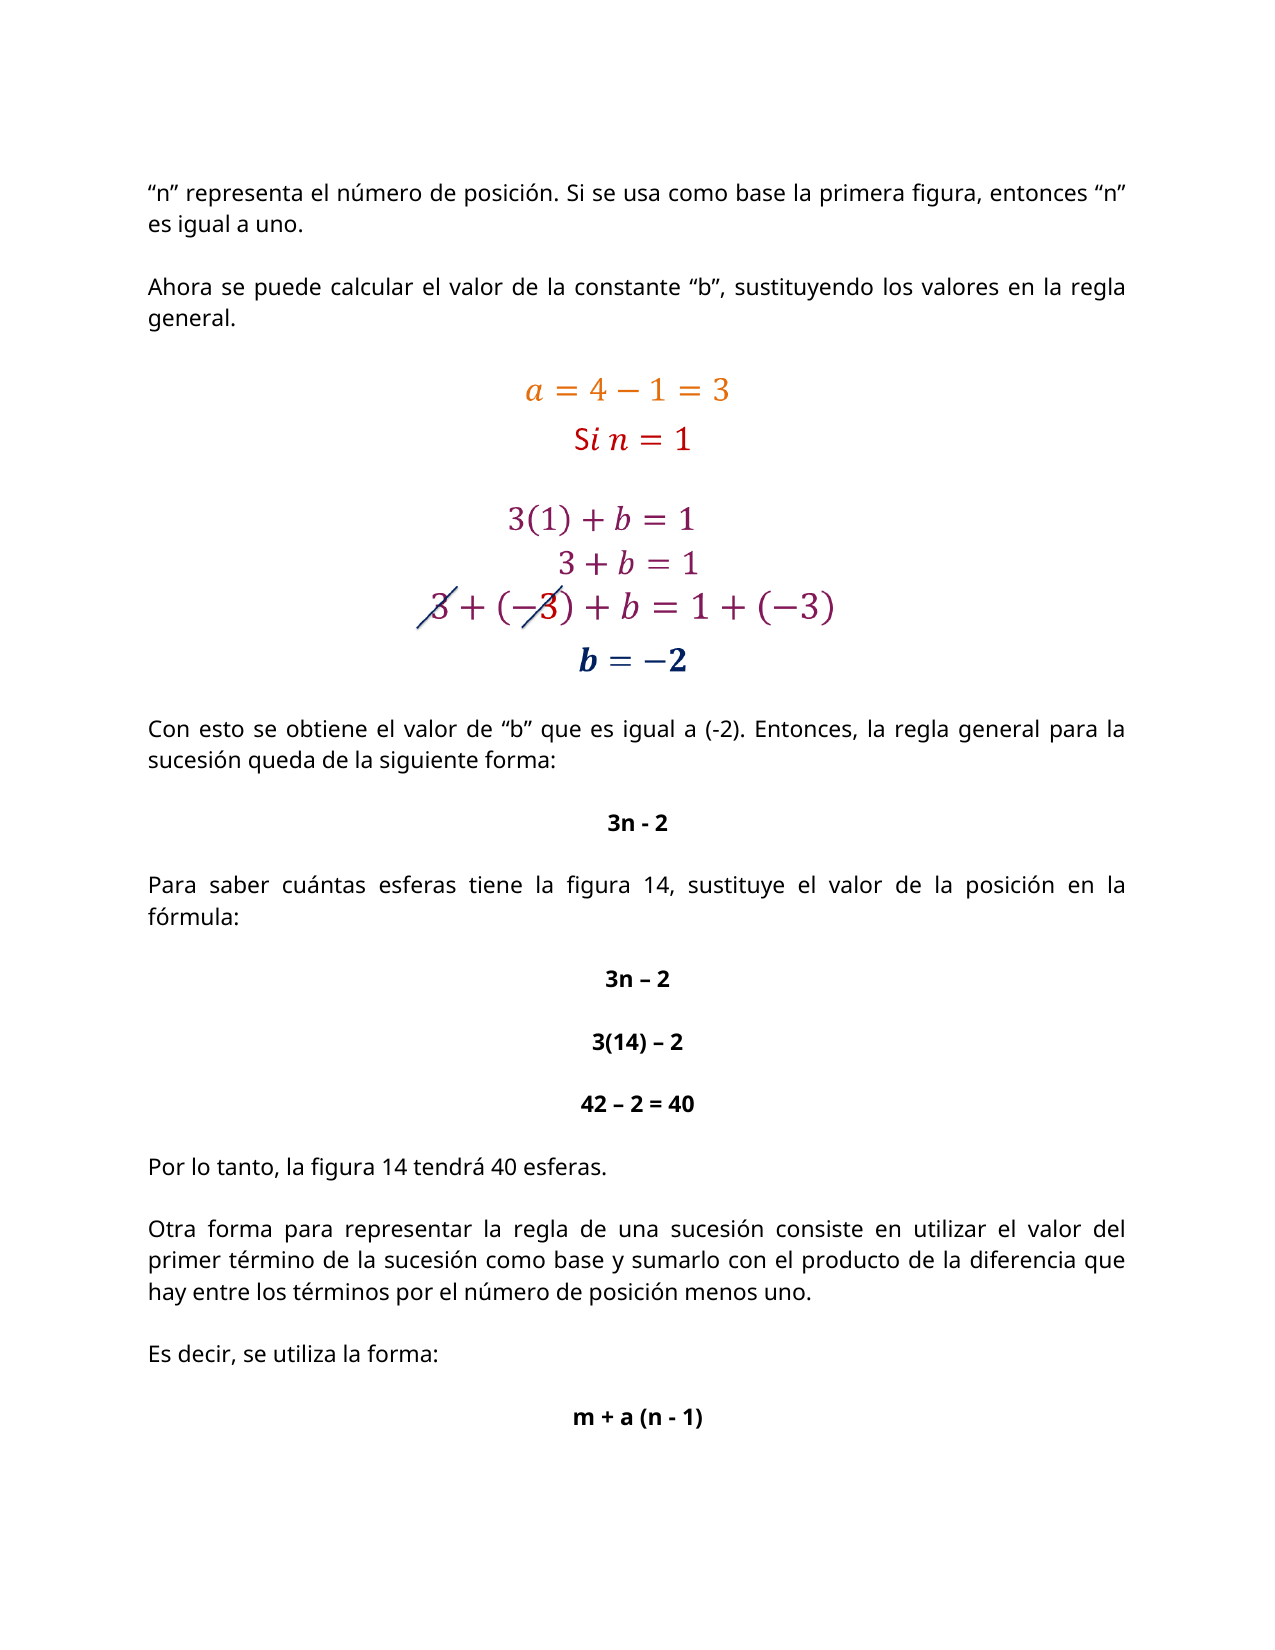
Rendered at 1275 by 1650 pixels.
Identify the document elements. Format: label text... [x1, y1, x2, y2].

text 3n - 2 [148, 807, 1127, 838]
text Con esto se obtiene el valor de “b” que es igual a (-2). Entonces, la regla general para la sucesión queda de la siguiente forma: [148, 713, 1127, 775]
text m + a (n - 1) [148, 1400, 1127, 1432]
text Para saber cuántas esferas tiene la figura 14, sustituye el valor de la posición en la fórmula: [148, 869, 1127, 932]
text Por lo tanto, la figura 14 tendrá 40 esferas. [148, 1150, 1127, 1182]
text “n” representa el número de posición. Si se usa como base la primera figura, entonces “n” es igual a uno. [148, 177, 1127, 240]
text Ahora se puede calcular el valor de la constante “b”, sustituyendo los valores en la regla general. [148, 271, 1127, 333]
text 3n – 2 [148, 963, 1127, 994]
picture [361, 364, 914, 682]
text 3(14) – 2 [148, 1025, 1127, 1057]
text Es decir, se utiliza la forma: [148, 1338, 1127, 1369]
text 42 – 2 = 40 [148, 1088, 1127, 1119]
text Otra forma para representar la regla de una sucesión consiste en utilizar el valor del primer término de la sucesión como base y sumarlo con el producto de la diferencia que hay entre los términos por el número de posición menos uno. [148, 1213, 1127, 1307]
